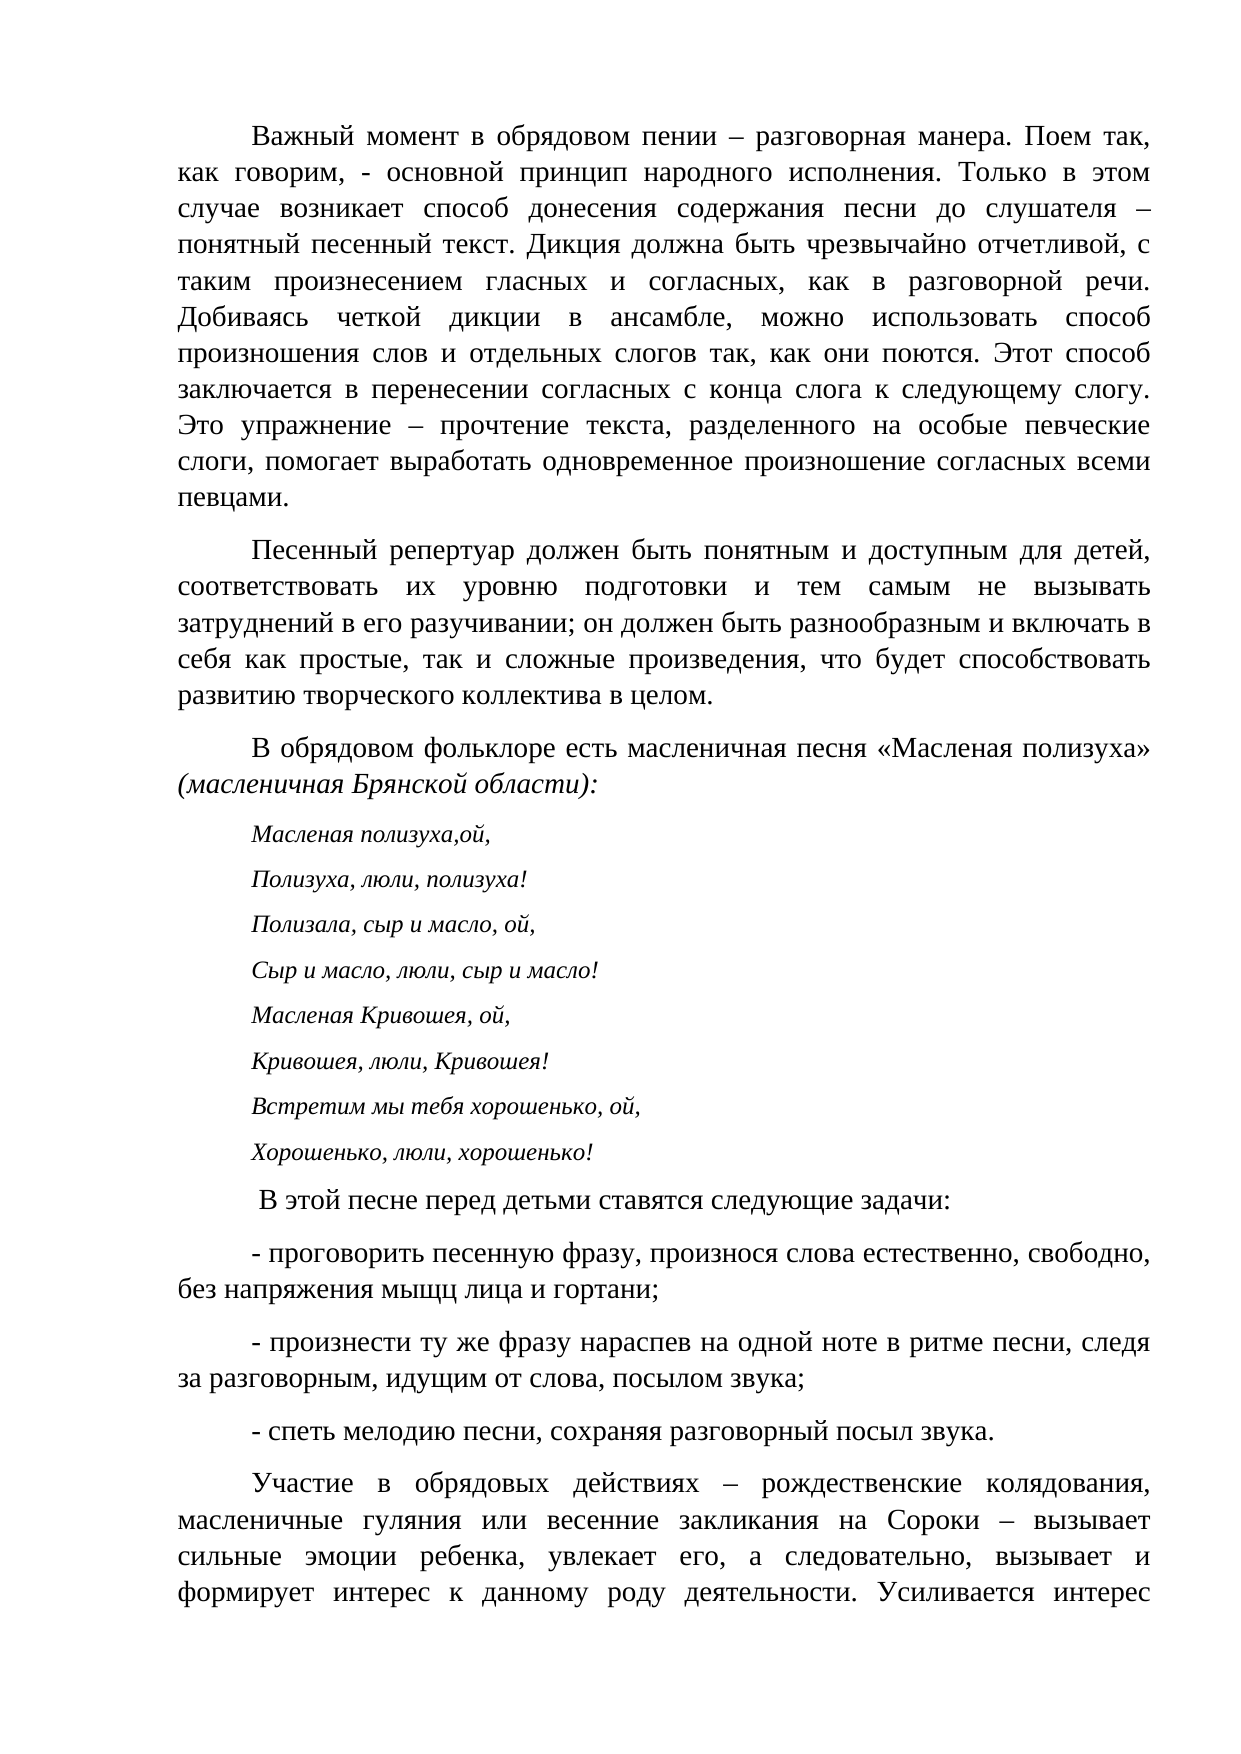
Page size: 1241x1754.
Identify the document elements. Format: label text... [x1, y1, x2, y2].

text Масленая полизуха,ой, [177, 819, 1152, 847]
text Важный момент в обрядовом пении – разговорная манера. Поем так, как говорим, - основной принцип народного исполнения. Только в этом случае возникает способ донесения содержания песни до слушателя – понятный песенный текст. Дикция должна быть чрезвычайно отчетливой, с таким произнесением гласных и согласных, как в разговорной речи. Добиваясь четкой дикции в ансамбле, можно использовать способ произношения слов и отдельных слогов так, как они поются. Этот способ заключается в перенесении согласных с конца слога к следующему слогу. Это упражнение – прочтение текста, разделенного на особые певческие слоги, помогает выработать одновременное произношение согласных всеми певцами. [177, 118, 1152, 513]
text Масленая Кривошея, ой, [177, 1000, 1152, 1029]
text Сыр и масло, люли, сыр и масло! [177, 955, 1152, 984]
text Полизуха, люли, полизуха! [177, 864, 1152, 893]
text Полизала, сыр и масло, ой, [177, 909, 1152, 938]
text В этой песне перед детьми ставятся следующие задачи: [177, 1182, 1152, 1216]
text В обрядовом фольклоре есть масленичная песня «Масленая полизуха» (масленичная Брянской области): [177, 730, 1152, 799]
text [177, 1466, 1152, 1608]
text - произнести ту же фразу нараспев на одной ноте в ритме песни, следя за разговорным, идущим от слова, посылом звука; [177, 1324, 1152, 1393]
text Хорошенько, люли, хорошенько! [177, 1137, 1152, 1165]
text Песенный репертуар должен быть понятным и доступным для детей, соответствовать их уровню подготовки и тем самым не вызывать затруднений в его разучивании; он должен быть разнообразным и включать в себя как простые, так и сложные произведения, что будет способствовать развитию творческого коллектива в целом. [177, 532, 1152, 711]
text - проговорить песенную фразу, произнося слова естественно, свободно, без напряжения мыщц лица и гортани; [177, 1235, 1152, 1304]
text Кривошея, люли, Кривошея! [177, 1046, 1152, 1074]
text Встретим мы тебя хорошенько, ой, [177, 1091, 1152, 1120]
text - спеть мелодию песни, сохраняя разговорный посыл звука. [177, 1413, 1152, 1446]
